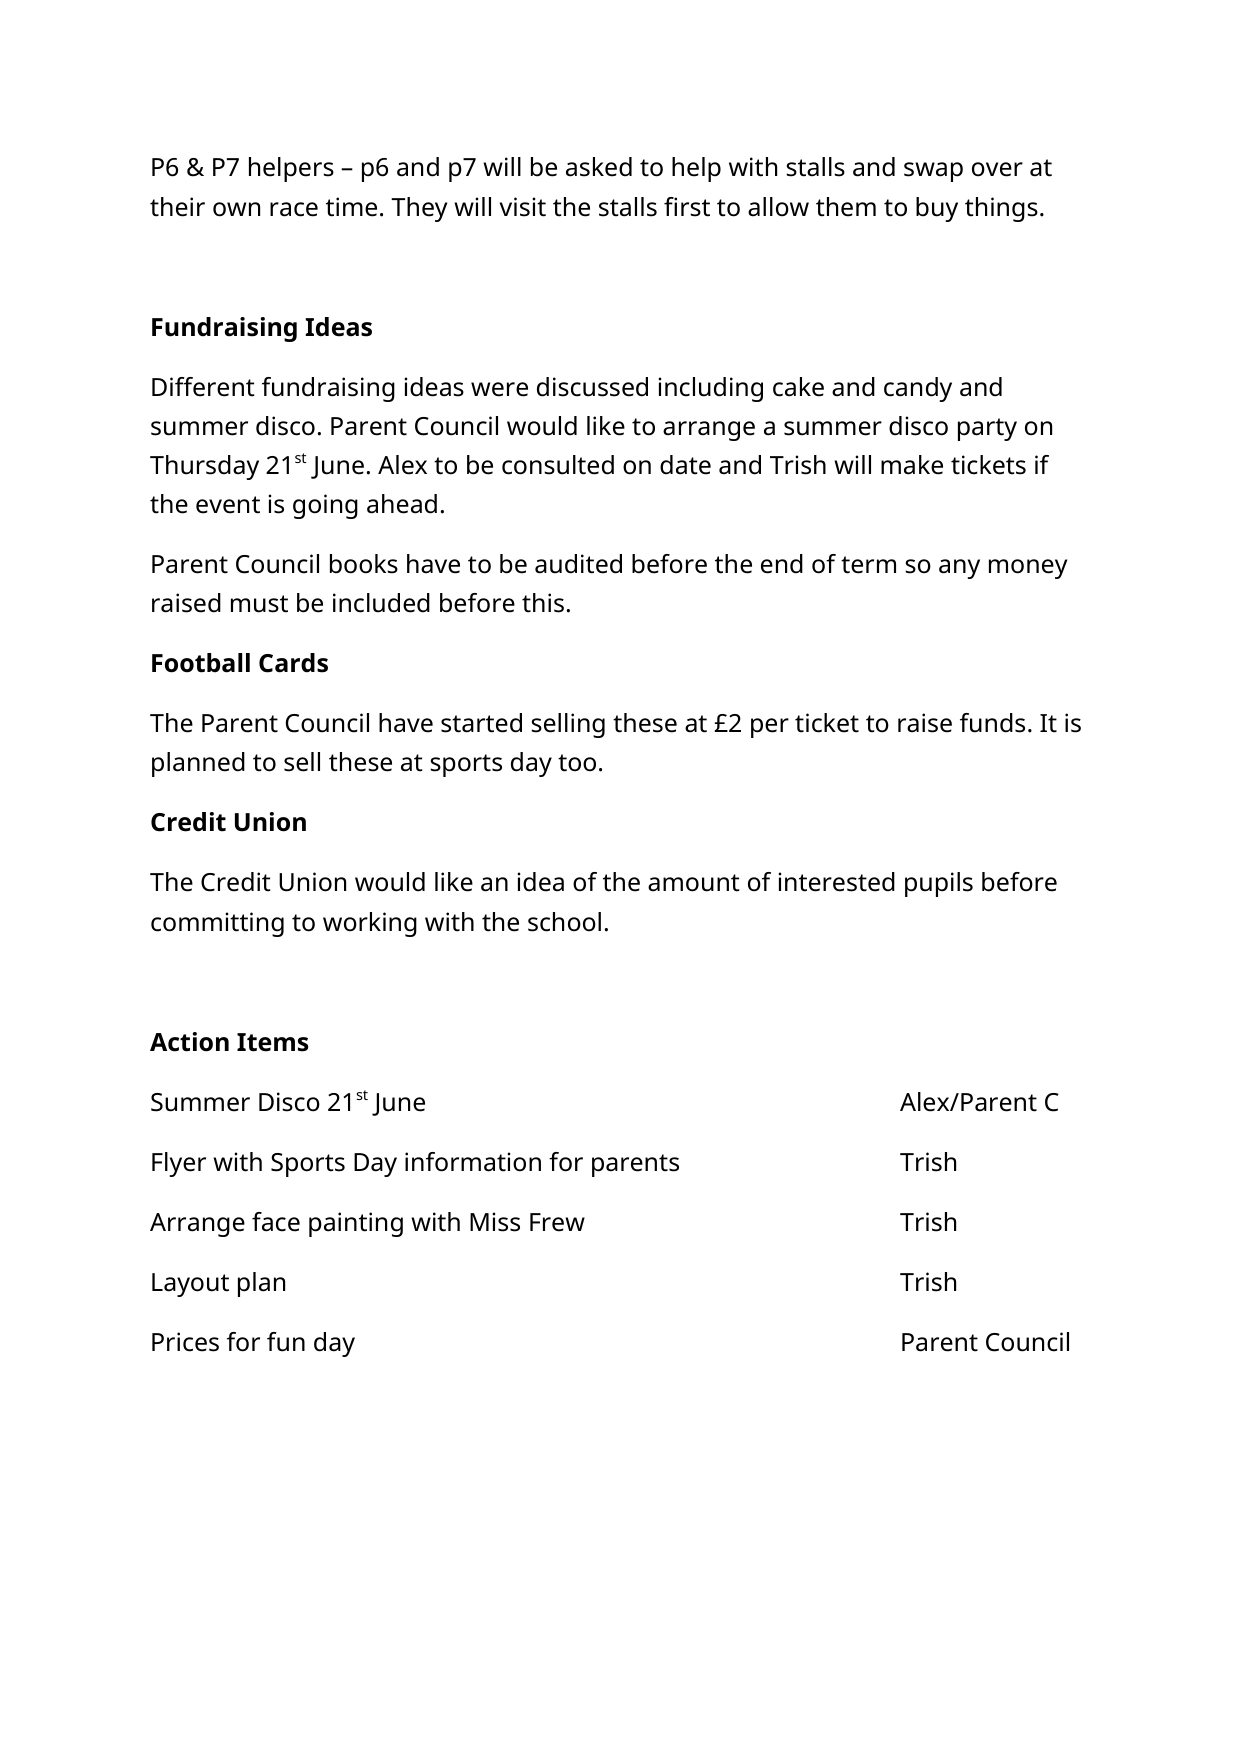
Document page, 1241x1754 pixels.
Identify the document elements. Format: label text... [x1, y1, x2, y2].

text Arrange face painting with Miss Frew Trish [150, 1204, 1090, 1238]
text Prices for fun day Parent Council [150, 1324, 1090, 1358]
text Parent Council books have to be audited before the end of term so any money raised must be included before this. [150, 547, 1090, 620]
text Layout plan Trish [150, 1264, 1090, 1298]
text Credit Union [150, 805, 1090, 839]
text Fundraising Ideas [150, 309, 1090, 343]
text The Credit Union would like an idea of the amount of interested pupils before committing to working with the school. [150, 865, 1090, 938]
text Summer Disco 21st June Alex/Parent C [150, 1084, 1090, 1118]
text Football Cards [150, 646, 1090, 680]
text Action Items [150, 1024, 1090, 1058]
text P6 & P7 helpers – p6 and p7 will be asked to help with stalls and swap over at their own race time. They will visit the stalls first to allow them to buy things. [150, 150, 1090, 223]
text The Parent Council have started selling these at £2 per ticket to raise funds. It is planned to sell these at sports day too. [150, 706, 1090, 779]
text Different fundraising ideas were discussed including cake and candy and summer disco. Parent Council would like to arrange a summer disco party on Thursday 21st June. Alex to be consulted on date and Trish will make tickets if the event is going ahead. [150, 369, 1090, 521]
text Flyer with Sports Day information for parents Trish [150, 1144, 1090, 1178]
